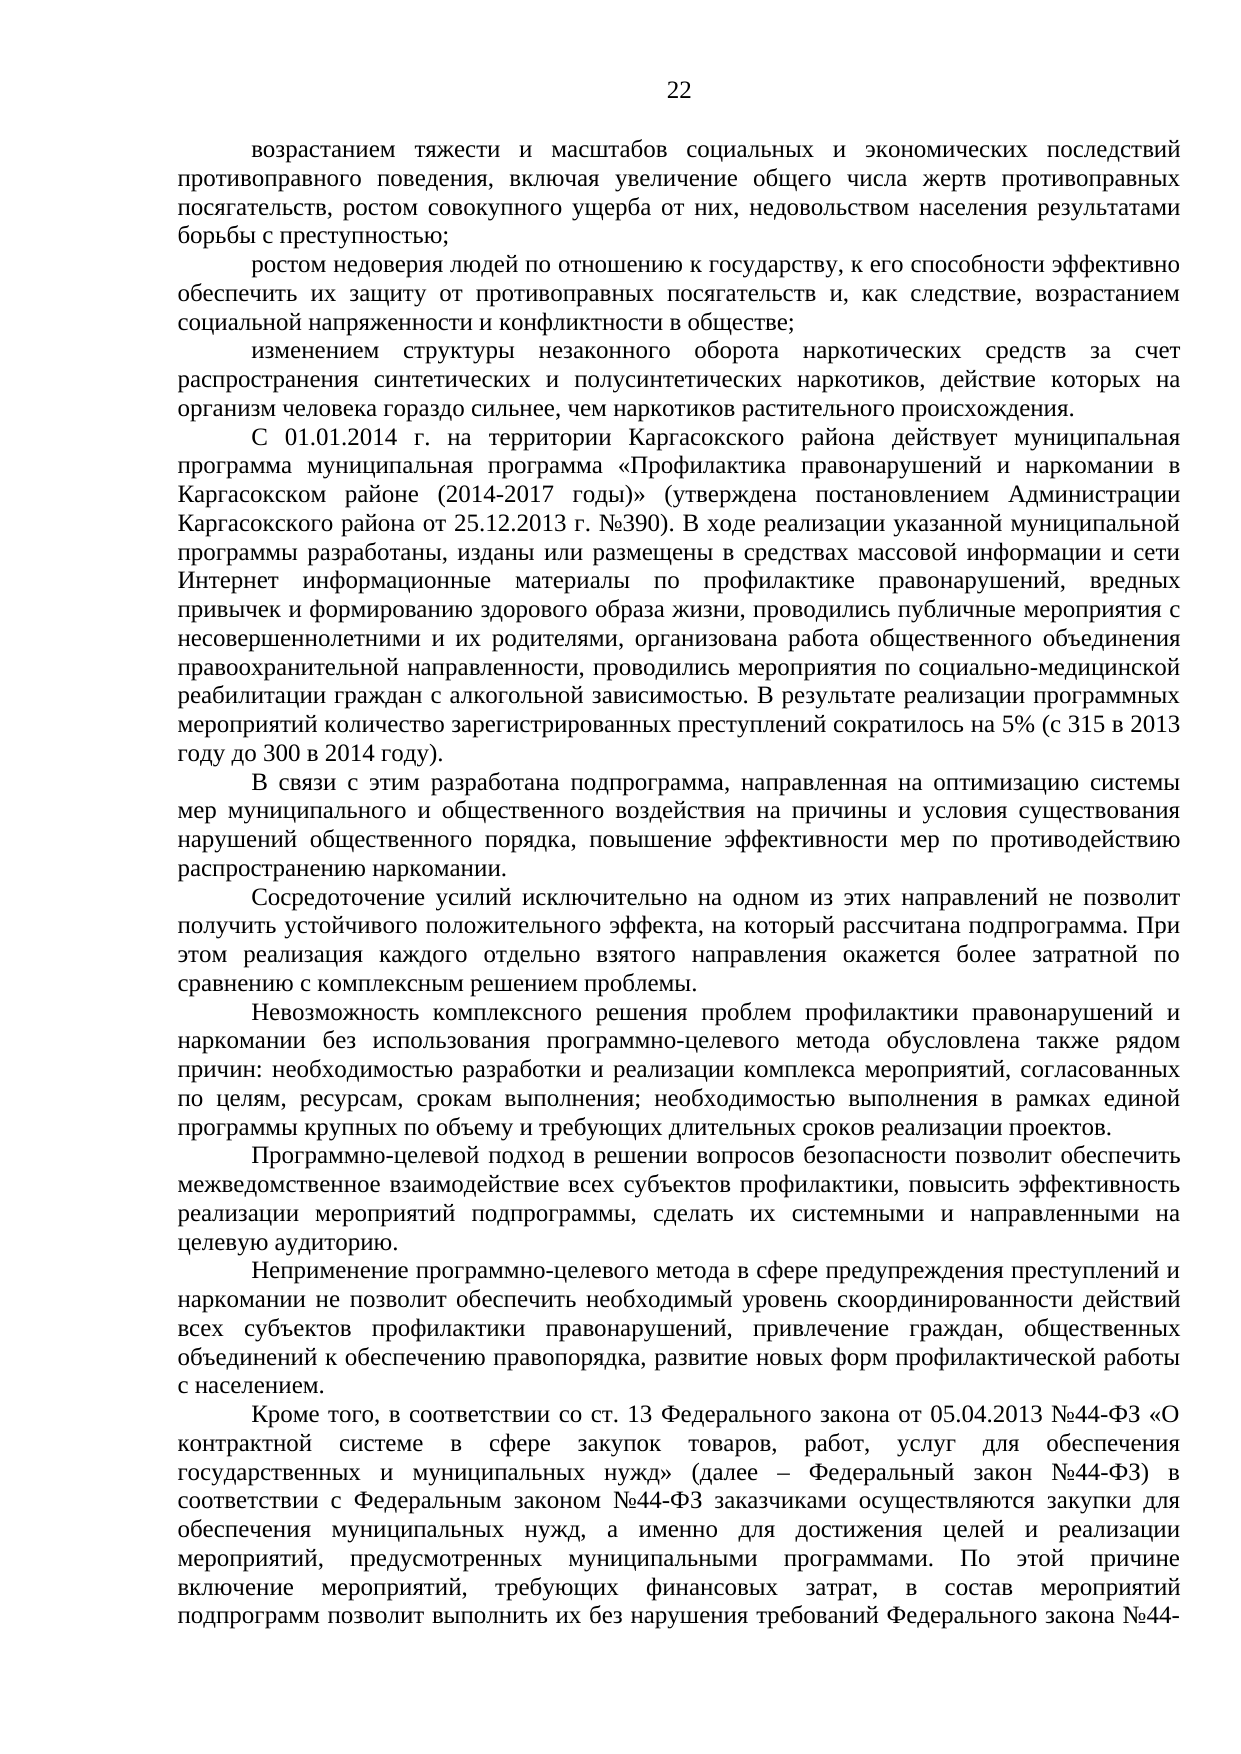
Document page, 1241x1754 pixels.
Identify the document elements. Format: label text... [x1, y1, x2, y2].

text Неприменение программно-целевого метода в сфере предупреждения преступлений и наркомании не позволит обеспечить необходимый уровень скоординированности действий всех субъектов профилактики правонарушений, привлечение граждан, общественных объединений к обеспечению правопорядка, развитие новых форм профилактической работы с населением. [177, 1256, 1181, 1399]
text возрастанием тяжести и масштабов социальных и экономических последствий противоправного поведения, включая увеличение общего числа жертв противоправных посягательств, ростом совокупного ущерба от них, недовольством населения результатами борьбы с преступностью; [177, 134, 1181, 249]
text С 01.01.2014 г. на территории Каргасокского района действует муниципальная программа муниципальная программа «Профилактика правонарушений и наркомании в Каргасокском районе (2014-2017 годы)» (утверждена постановлением Администрации Каргасокского района от 25.12.2013 г. №390). В ходе реализации указанной муниципальной программы разработаны, изданы или размещены в средствах массовой информации и сети Интернет информационные материалы по профилактике правонарушений, вредных привычек и формированию здорового образа жизни, проводились публичные мероприятия с несовершеннолетними и их родителями, организована работа общественного объединения правоохранительной направленности, проводились мероприятия по социально-медицинской реабилитации граждан с алкогольной зависимостью. В результате реализации программных мероприятий количество зарегистрированных преступлений сократилось на 5% (с 315 в 2013 году до 300 в 2014 году). [177, 422, 1181, 767]
text Программно-целевой подход в решении вопросов безопасности позволит обеспечить межведомственное взаимодействие всех субъектов профилактики, повысить эффективность реализации мероприятий подпрограммы, сделать их системными и направленными на целевую аудиторию. [177, 1141, 1181, 1256]
text изменением структуры незаконного оборота наркотических средств за счет распространения синтетических и полусинтетических наркотиков, действие которых на организм человека гораздо сильнее, чем наркотиков растительного происхождения. [177, 336, 1181, 422]
text В связи с этим разработана подпрограмма, направленная на оптимизацию системы мер муниципального и общественного воздействия на причины и условия существования нарушений общественного порядка, повышение эффективности мер по противодействию распространению наркомании. [177, 767, 1181, 882]
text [177, 1399, 1181, 1629]
text Сосредоточение усилий исключительно на одном из этих направлений не позволит получить устойчивого положительного эффекта, на который рассчитана подпрограмма. При этом реализация каждого отдельно взятого направления окажется более затратной по сравнению с комплексным решением проблемы. [177, 882, 1181, 997]
text ростом недоверия людей по отношению к государству, к его способности эффективно обеспечить их защиту от противоправных посягательств и, как следствие, возрастанием социальной напряженности и конфликтности в обществе; [177, 249, 1181, 336]
text Невозможность комплексного решения проблем профилактики правонарушений и наркомании без использования программно-целевого метода обусловлена также рядом причин: необходимостью разработки и реализации комплекса мероприятий, согласованных по целям, ресурсам, срокам выполнения; необходимостью выполнения в рамках единой программы крупных по объему и требующих длительных сроков реализации проектов. [177, 997, 1181, 1141]
